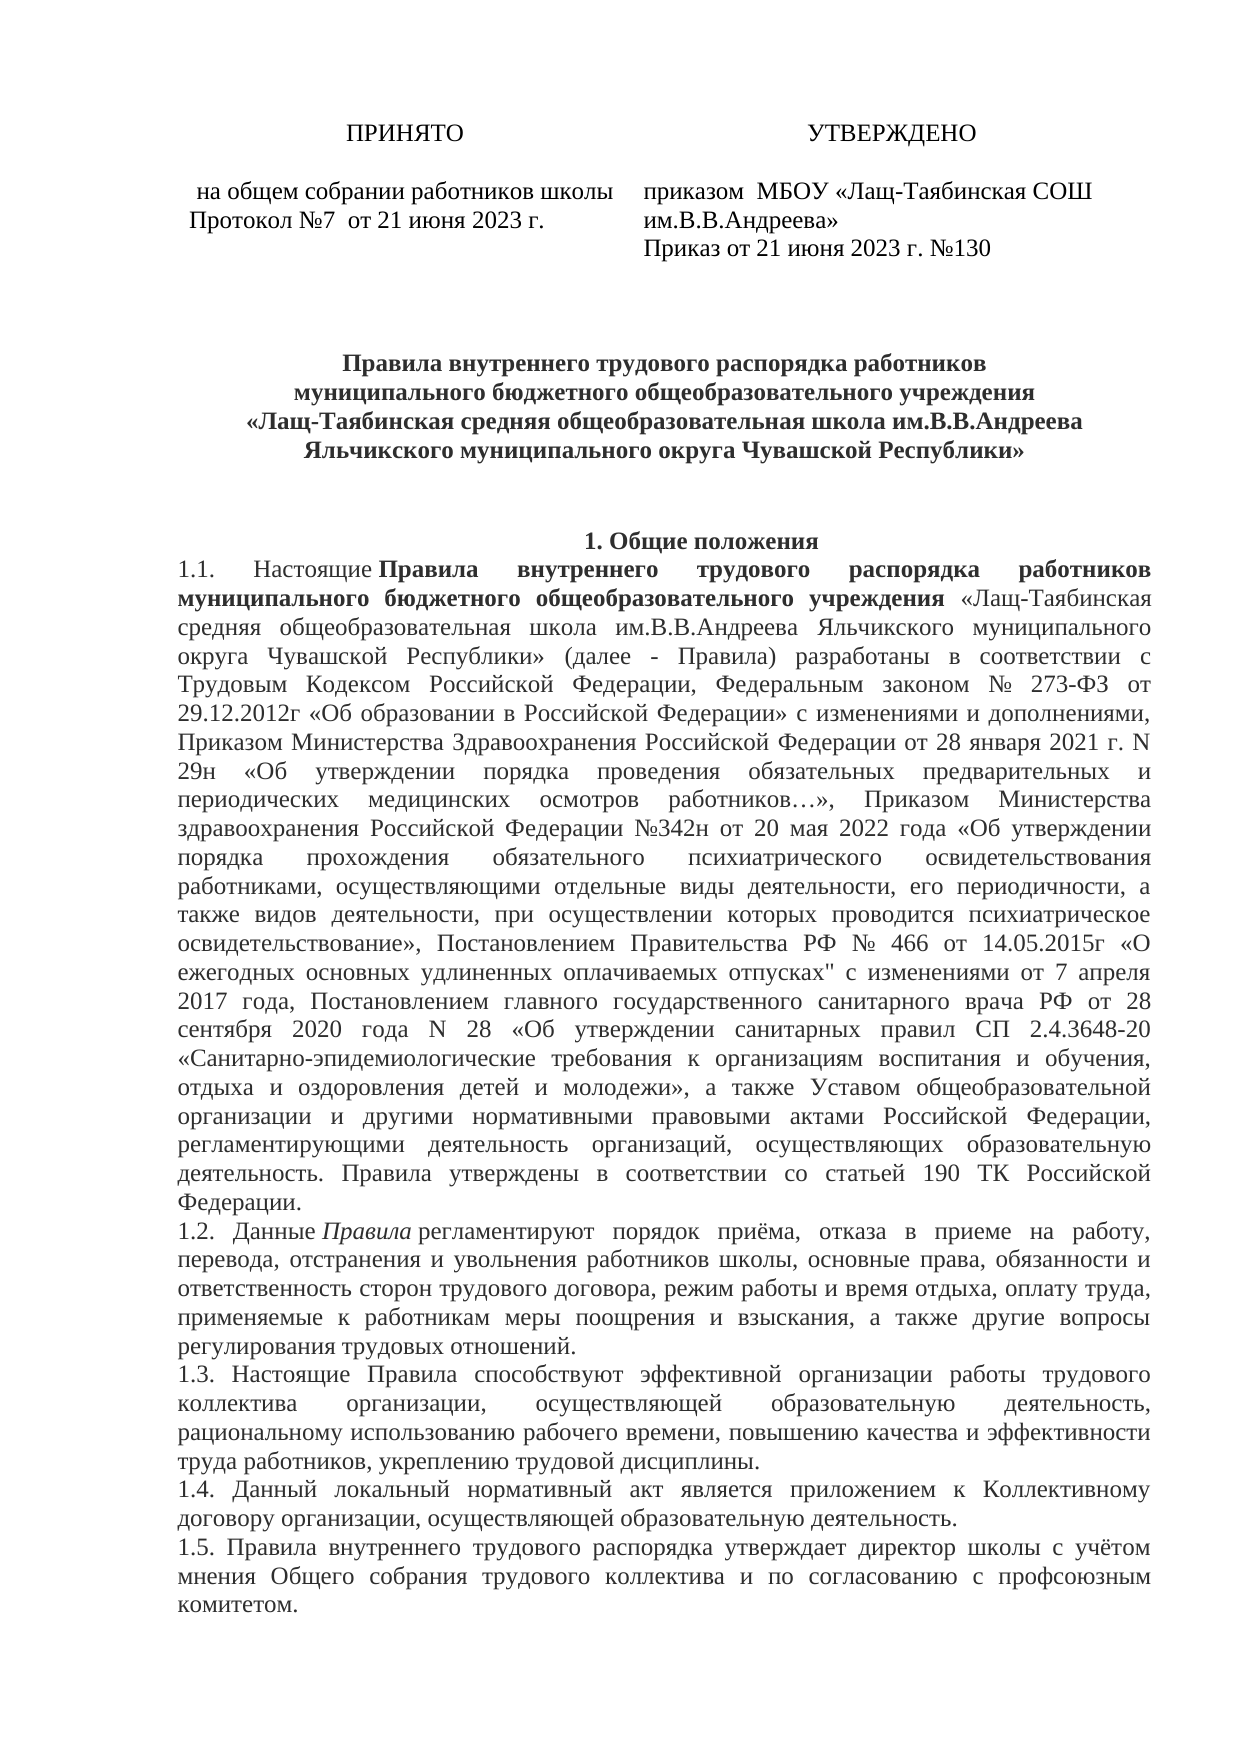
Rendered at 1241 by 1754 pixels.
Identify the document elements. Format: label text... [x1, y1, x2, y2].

text «Лащ-Таябинская средняя общеобразовательная школа им.В.В.Андреева [177, 406, 1152, 435]
text 1.4. Данный локальный нормативный акт является приложением к Коллективному договору организации, осуществляющей образовательную деятельность. [177, 1474, 1152, 1532]
table_header УТВЕРЖДЕНО приказом МБОУ «Лащ-Таябинская СОШ им.В.В.Андреева» Приказ от 21 июня 2023 г. №130 [632, 118, 1151, 262]
text 1.3. Настоящие Правила способствуют эффективной организации работы трудового коллектива организации, осуществляющей образовательную деятельность, рациональному использованию рабочего времени, повышению качества и эффективности труда работников, укреплению трудовой дисциплины. [177, 1359, 1152, 1474]
text муниципального бюджетного общеобразовательного учреждения [177, 377, 1152, 406]
text 1.5. Правила внутреннего трудового распорядка утверждает директор школы с учётом мнения Общего собрания трудового коллектива и по согласованию с профсоюзным комитетом. [177, 1532, 1152, 1618]
table_header ПРИНЯТО на общем собрании работников школы Протокол №7 от 21 июня 2023 г. [178, 118, 632, 262]
text 1.2. Данные Правила регламентируют порядок приёма, отказа в приеме на работу, перевода, отстранения и увольнения работников школы, основные права, обязанности и ответственность сторон трудового договора, режим работы и время отдыха, оплату труда, применяемые к работникам меры поощрения и взыскания, а также другие вопросы регулирования трудовых отношений. [177, 1216, 1152, 1359]
text 1.1. Настоящие Правила внутреннего трудового распорядка работников муниципального бюджетного общеобразовательного учреждения «Лащ-Таябинская средняя общеобразовательная школа им.В.В.Андреева Яльчикского муниципального округа Чувашской Республики» (далее - Правила) разработаны в соответствии с Трудовым Кодексом Российской Федерации, Федеральным законом № 273-ФЗ от 29.12.2012г «Об образовании в Российской Федерации» с изменениями и дополнениями, Приказом Министерства Здравоохранения Российской Федерации от 28 января 2021 г. N 29н «Об утверждении порядка проведения обязательных предварительных и периодических медицинских осмотров работников…», Приказом Министерства здравоохранения Российской Федерации №342н от 20 мая 2022 года «Об утверждении порядка прохождения обязательного психиатрического освидетельствования работниками, осуществляющими отдельные виды деятельности, его периодичности, а также видов деятельности, при осуществлении которых проводится психиатрическое освидетельствование», Постановлением Правительства РФ № 466 от 14.05.2015г «О ежегодных основных удлиненных оплачиваемых отпусках" с изменениями от 7 апреля 2017 года, Постановлением главного государственного санитарного врача РФ от 28 сентября 2020 года N 28 «Об утверждении санитарных правил СП 2.4.3648-20 «Санитарно-эпидемиологические требования к организациям воспитания и обучения, отдыха и оздоровления детей и молодежи», а также Уставом общеобразовательной организации и другими нормативными правовыми актами Российской Федерации, регламентирующими деятельность организаций, осуществляющих образовательную деятельность. Правила утверждены в соответствии со статьей 190 ТК Российской Федерации. [177, 554, 1152, 1216]
text Яльчикского муниципального округа Чувашской Республики» [177, 435, 1152, 463]
text Правила внутреннего трудового распорядка работников [177, 348, 1152, 377]
text 1. Общие положения [177, 526, 1152, 554]
